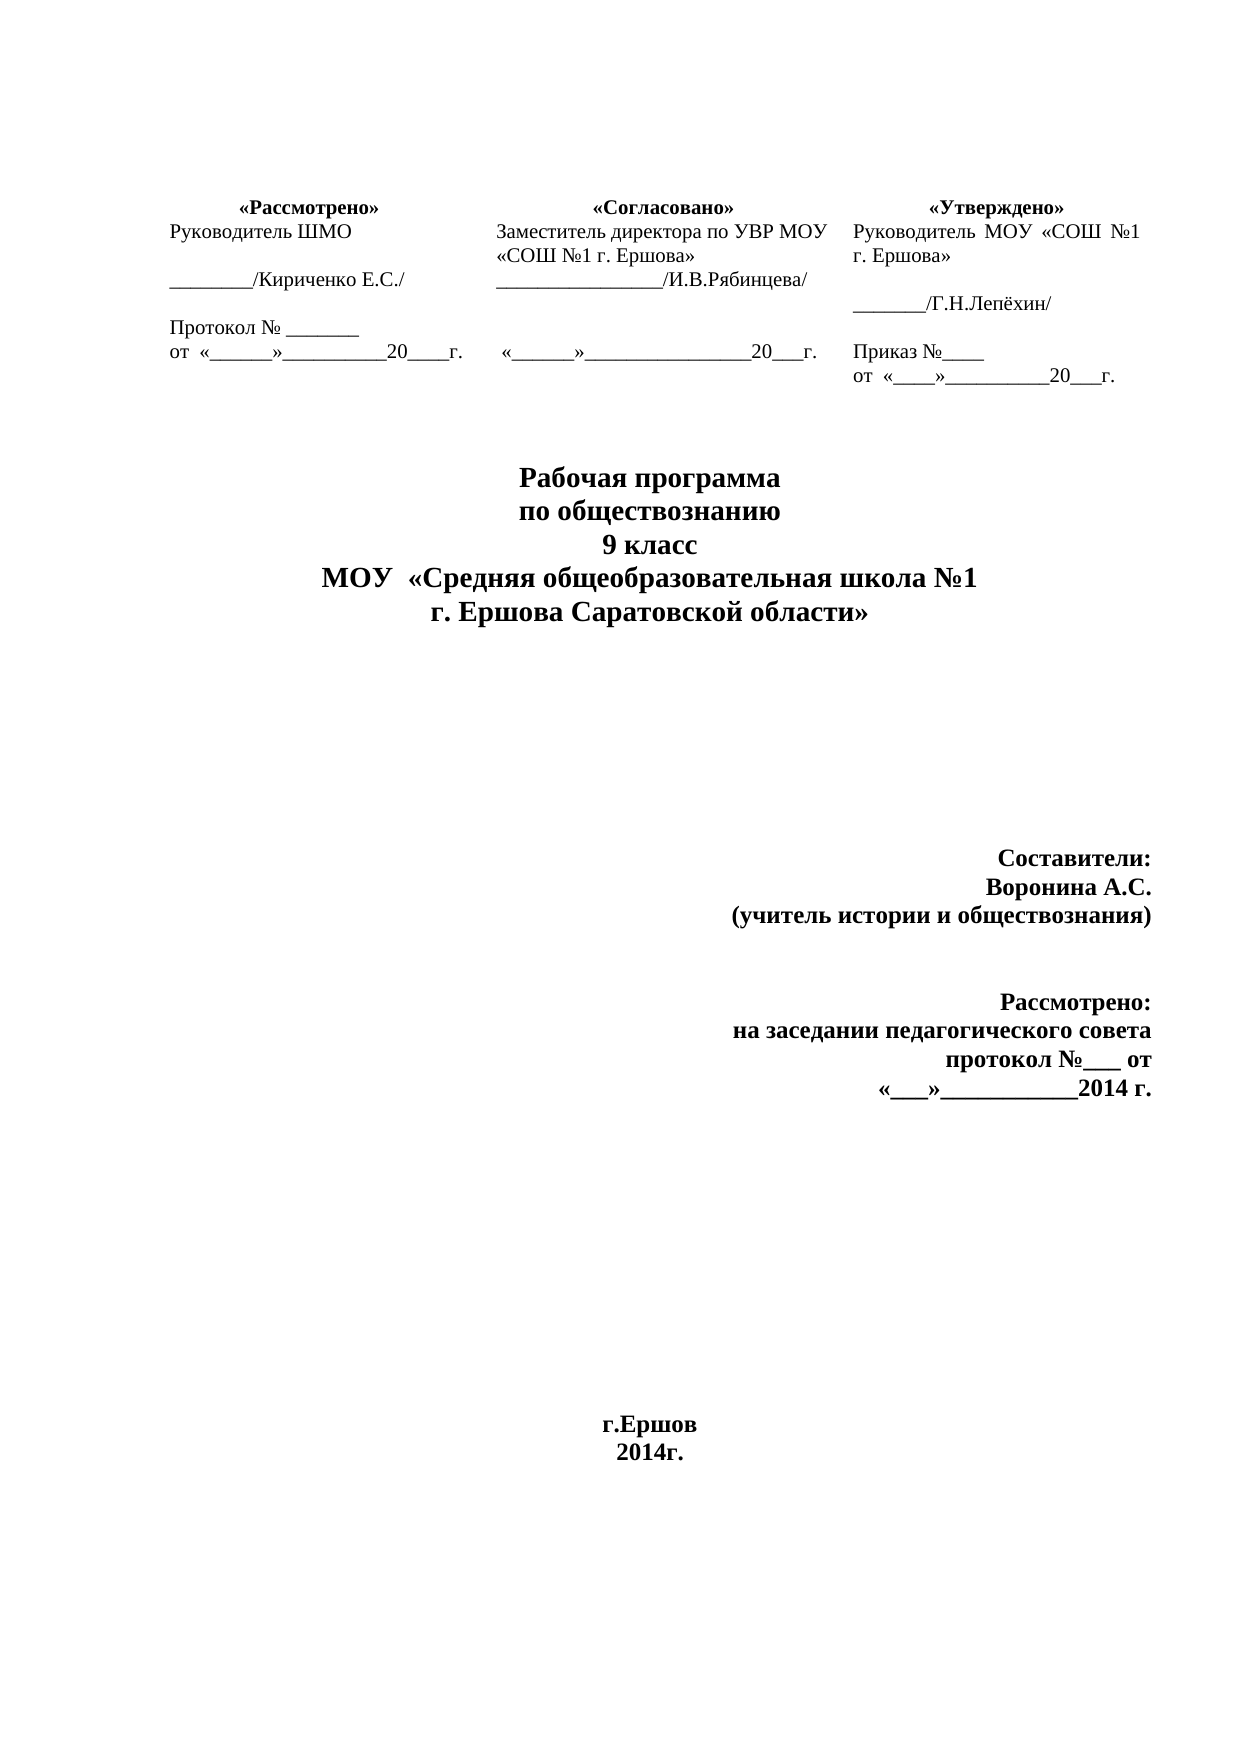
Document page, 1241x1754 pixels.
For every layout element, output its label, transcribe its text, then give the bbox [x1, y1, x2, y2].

text протокол №___ от «___»___________2014 г. [148, 1044, 1152, 1102]
table_header «Рассмотрено» Руководитель ШМО ________/Кириченко Е.С./ Протокол № _______ от «______»__________20____г. [148, 195, 485, 412]
text Рабочая программа [148, 460, 1152, 493]
text г.Ершов [148, 1409, 1152, 1437]
text Составители: [148, 843, 1152, 872]
text по обществознанию [148, 493, 1152, 527]
text 2014г. [148, 1437, 1152, 1466]
text Рассмотрено: [148, 987, 1152, 1016]
table_header «Согласовано» Заместитель директора по УВР МОУ «СОШ №1 г. Ершова» ________________/И.В.Рябинцева/ «______»________________20___г. [485, 195, 842, 412]
table_header «Утверждено» Руководитель МОУ «СОШ №1 г. Ершова» _______/Г.Н.Лепёхин/ Приказ №____ от «____»__________20___г. [842, 195, 1152, 412]
text (учитель истории и обществознания) [148, 901, 1152, 929]
text МОУ «Средняя общеобразовательная школа №1 [148, 560, 1152, 594]
text Воронина А.С. [148, 872, 1152, 901]
text на заседании педагогического совета [148, 1016, 1152, 1044]
text 9 класс [148, 527, 1152, 560]
text г. Ершова Саратовской области» [148, 594, 1152, 627]
